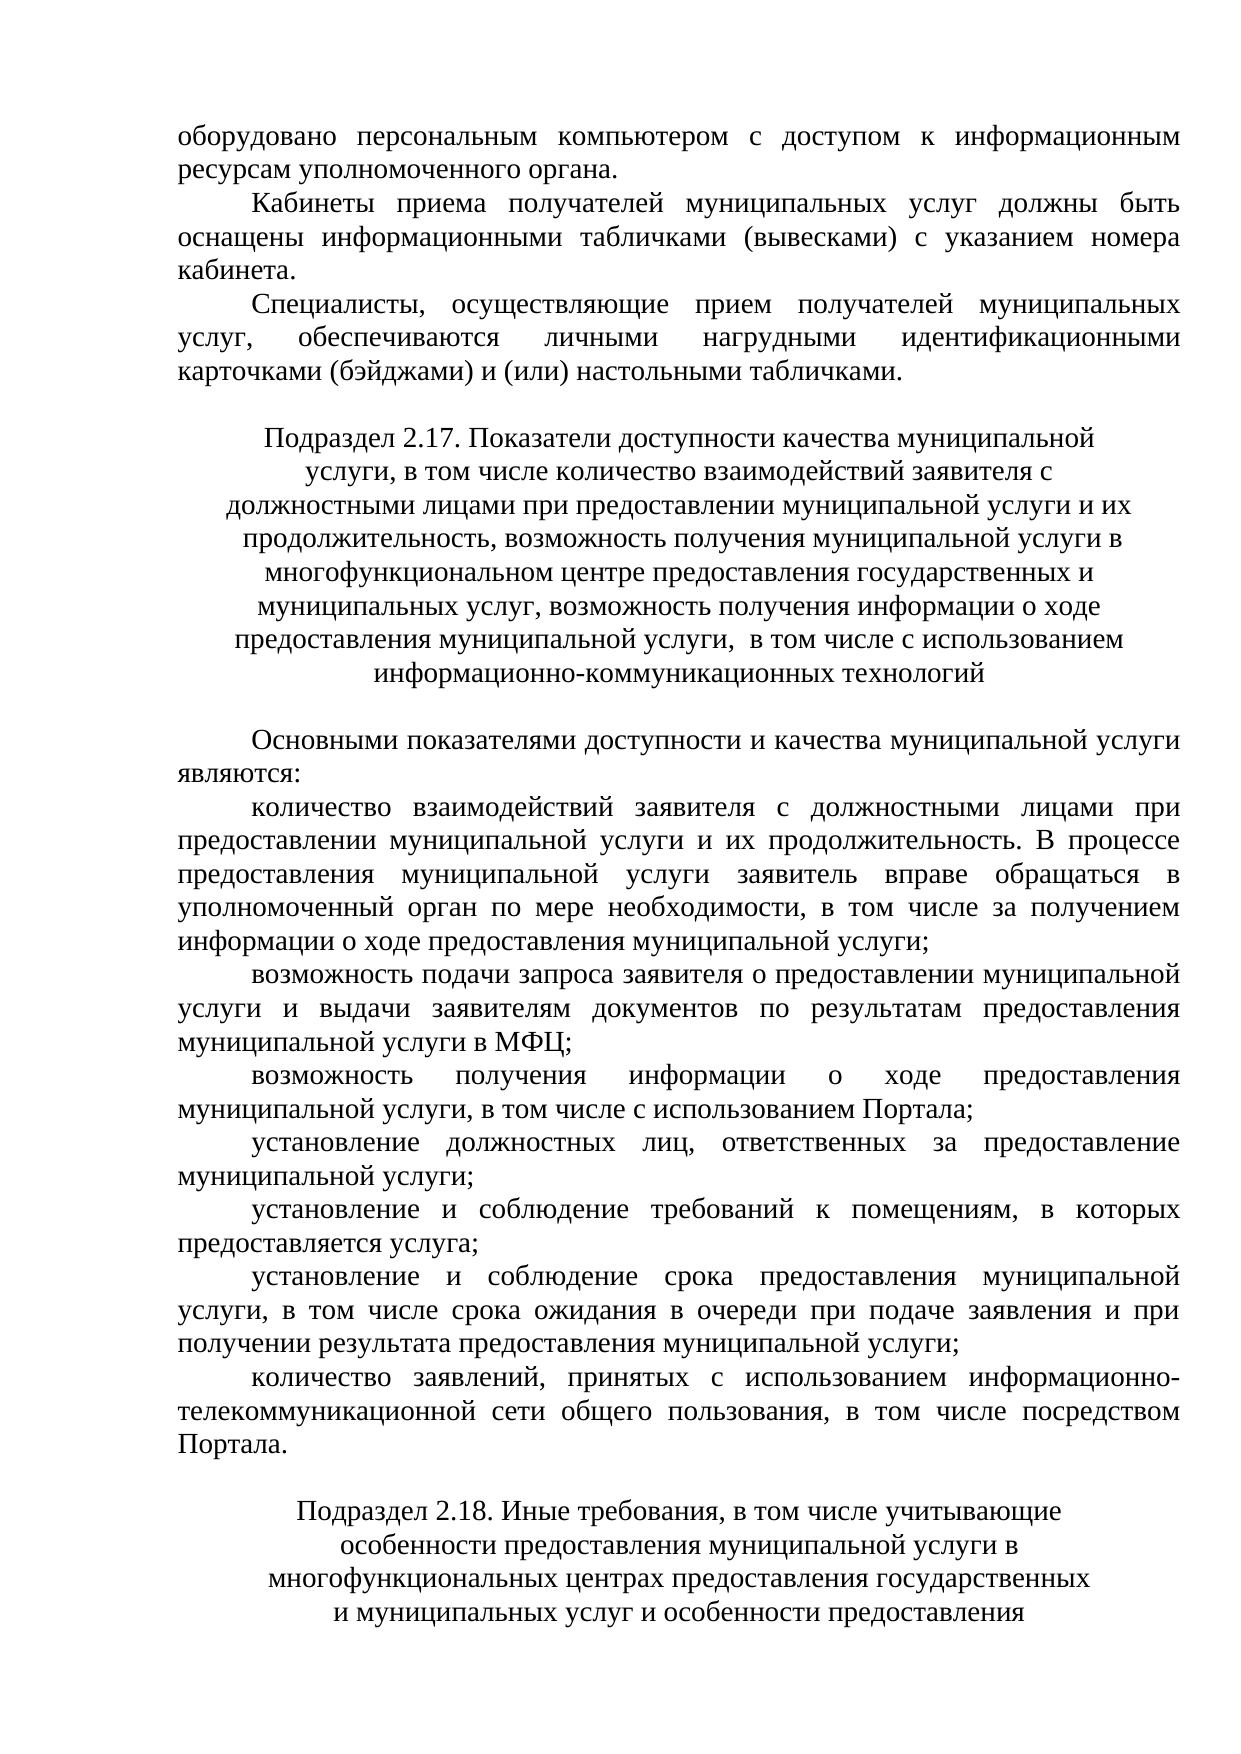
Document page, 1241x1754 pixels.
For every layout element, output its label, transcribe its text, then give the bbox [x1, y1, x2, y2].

text установление и соблюдение срока предоставления муниципальной услуги, в том числе срока ожидания в очереди при подаче заявления и при получении результата предоставления муниципальной услуги; [177, 1258, 1181, 1359]
text возможность подачи запроса заявителя о предоставлении муниципальной услуги и выдачи заявителям документов по результатам предоставления муниципальной услуги в МФЦ; [177, 957, 1181, 1057]
text установление и соблюдение требований к помещениям, в которых предоставляется услуга; [177, 1191, 1181, 1258]
text многофункциональном центре предоставления государственных и [177, 554, 1181, 588]
text и муниципальных услуг и особенности предоставления [177, 1594, 1181, 1627]
text Кабинеты приема получателей муниципальных услуг должны быть оснащены информационными табличками (вывесками) с указанием номера кабинета. [177, 185, 1181, 286]
text Основными показателями доступности и качества муниципальной услуги являются: [177, 722, 1181, 789]
text продолжительность, возможность получения муниципальной услуги в [177, 521, 1181, 554]
text Подраздел 2.17. Показатели доступности качества муниципальной [177, 420, 1181, 453]
text многофункциональных центрах предоставления государственных [177, 1560, 1181, 1594]
text особенности предоставления муниципальной услуги в [177, 1527, 1181, 1560]
text количество взаимодействий заявителя с должностными лицами при предоставлении муниципальной услуги и их продолжительность. В процессе предоставления муниципальной услуги заявитель вправе обращаться в уполномоченный орган по мере необходимости, в том числе за получением информации о ходе предоставления муниципальной услуги; [177, 789, 1181, 957]
text количество заявлений, принятых с использованием информационно-телекоммуникационной сети общего пользования, в том числе посредством Портала. [177, 1359, 1181, 1460]
text Специалисты, осуществляющие прием получателей муниципальных услуг, обеспечиваются личными нагрудными идентификационными карточками (бэйджами) и (или) настольными табличками. [177, 286, 1181, 386]
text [177, 118, 1181, 185]
text Подраздел 2.18. Иные требования, в том числе учитывающие [177, 1493, 1181, 1527]
text информационно-коммуникационных технологий [177, 655, 1181, 688]
text должностными лицами при предоставлении муниципальной услуги и их [177, 487, 1181, 521]
text предоставления муниципальной услуги, в том числе с использованием [177, 621, 1181, 655]
text услуги, в том числе количество взаимодействий заявителя с [177, 453, 1181, 487]
text муниципальных услуг, возможность получения информации о ходе [177, 588, 1181, 621]
text возможность получения информации о ходе предоставления муниципальной услуги, в том числе с использованием Портала; [177, 1057, 1181, 1124]
text установление должностных лиц, ответственных за предоставление муниципальной услуги; [177, 1124, 1181, 1191]
